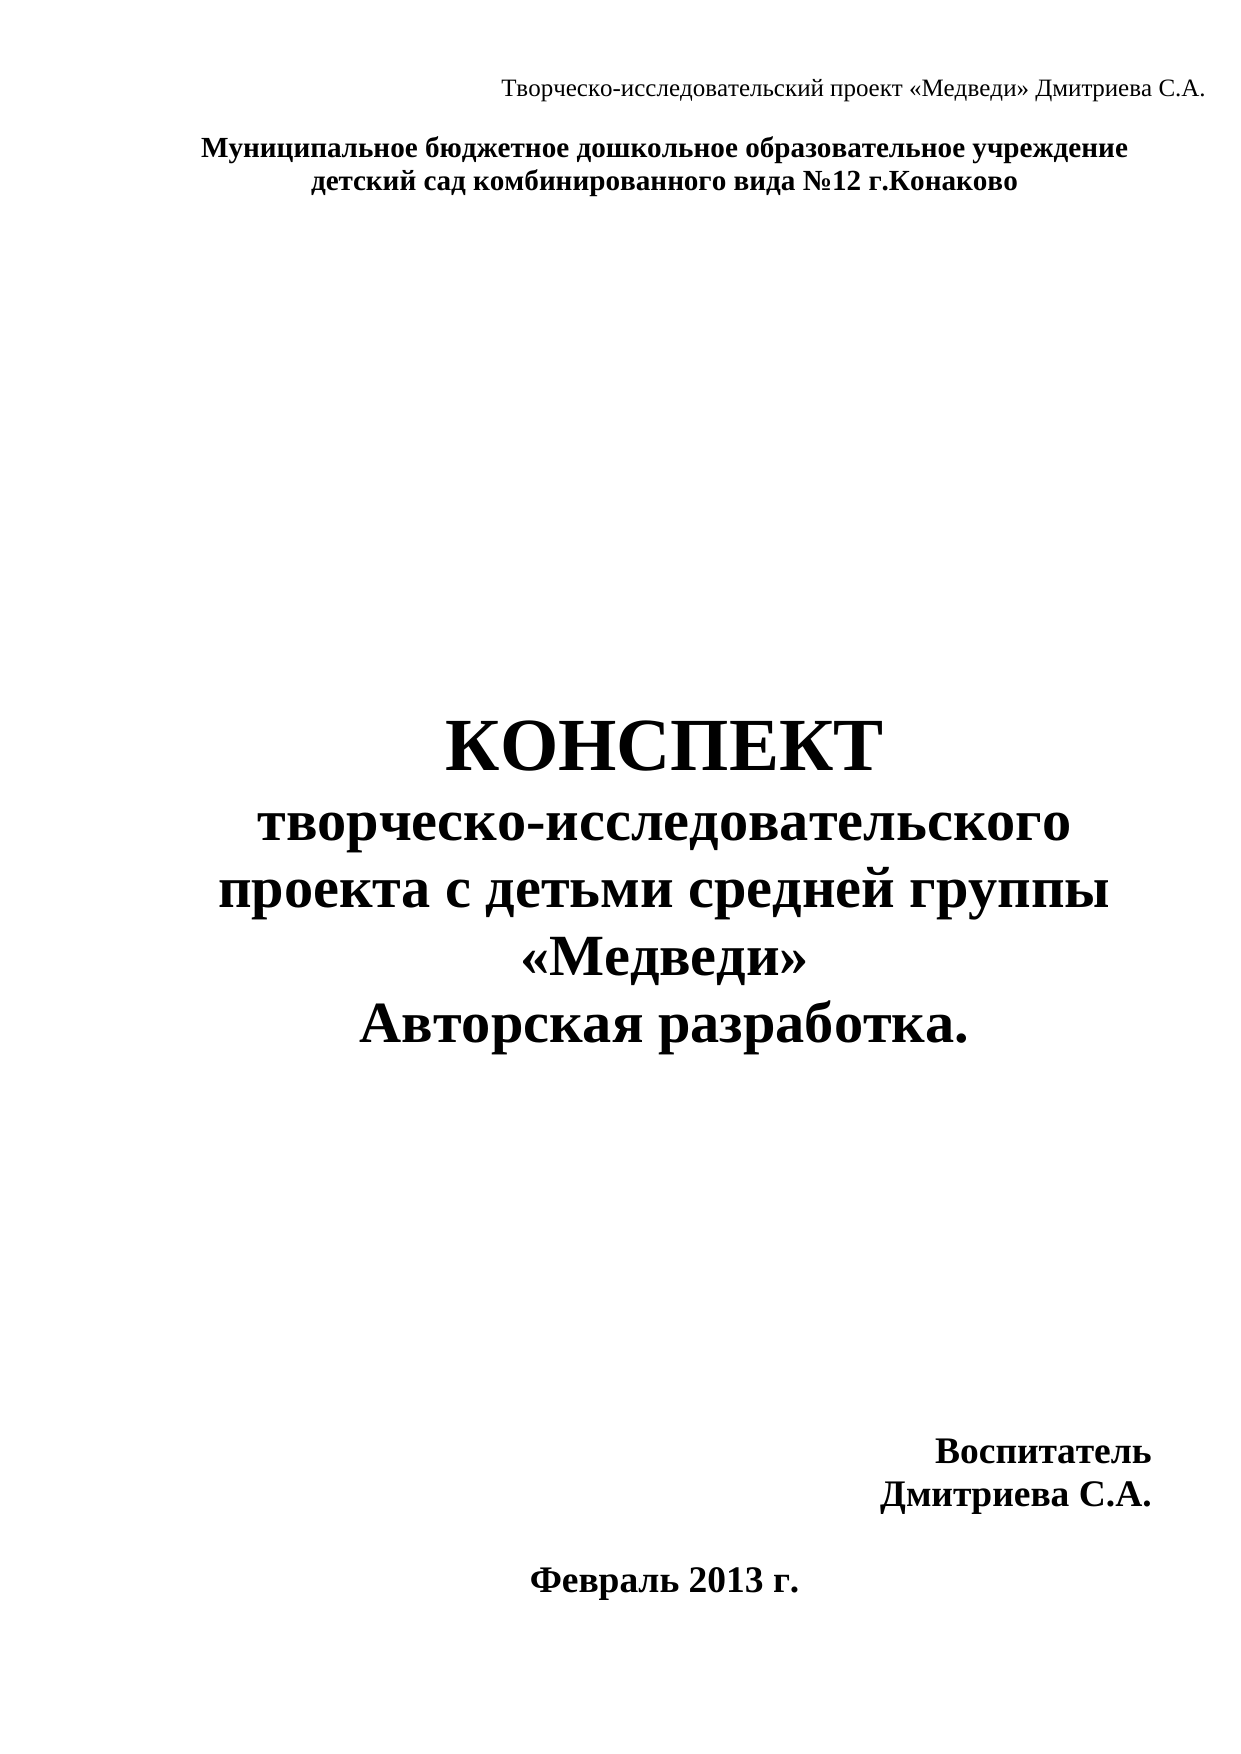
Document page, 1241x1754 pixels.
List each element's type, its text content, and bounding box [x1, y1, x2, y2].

text Дмитриева С.А. [177, 1472, 1152, 1515]
text Муниципальное бюджетное дошкольное образовательное учреждение детский сад комбинированного вида №12 г.Конаково [177, 130, 1152, 197]
text Воспитатель [177, 1428, 1152, 1472]
text Авторская разработка. [177, 988, 1152, 1055]
text Февраль 2013 г. [177, 1558, 1152, 1601]
text творческо-исследовательского проекта с детьми средней группы «Медведи» [177, 786, 1152, 988]
text КОНСПЕКТ [177, 700, 1152, 786]
